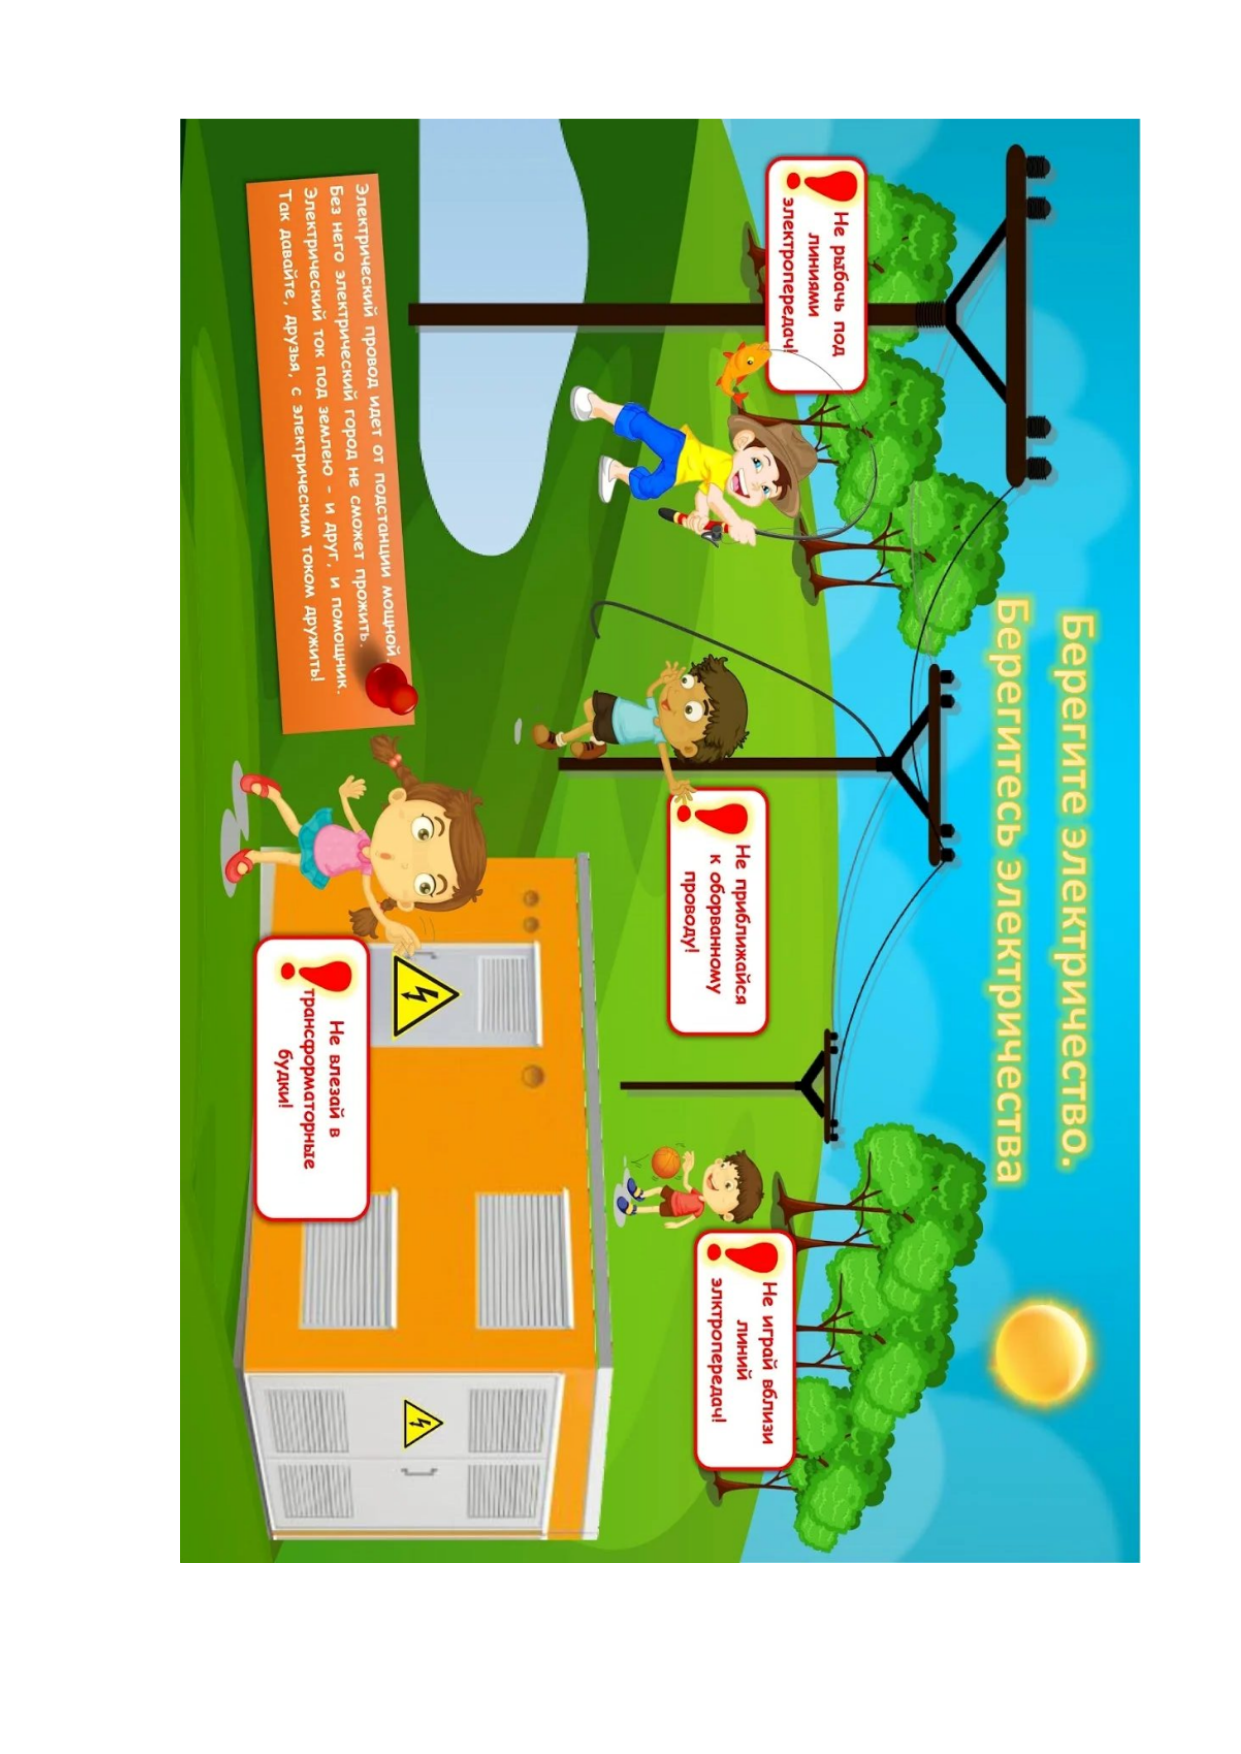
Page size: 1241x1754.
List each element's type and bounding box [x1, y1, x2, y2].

picture [181, 120, 1141, 1561]
